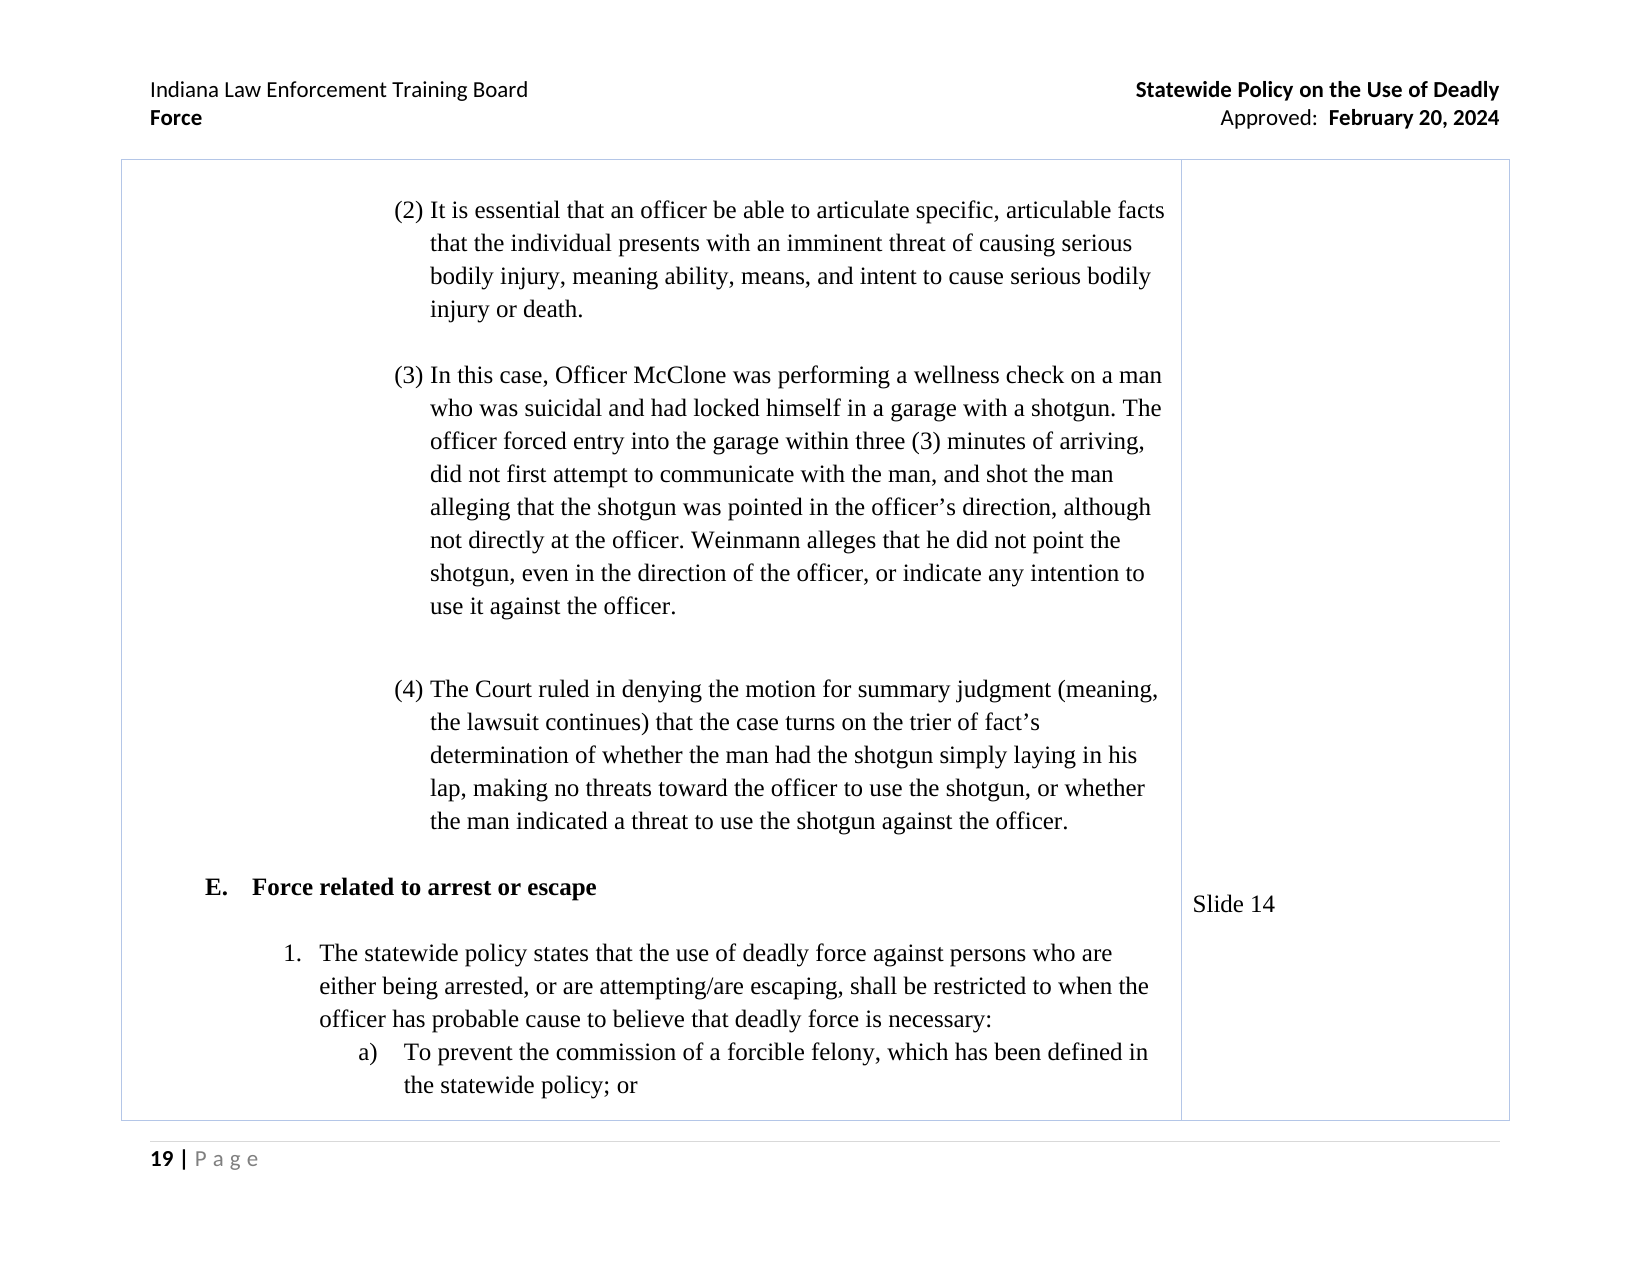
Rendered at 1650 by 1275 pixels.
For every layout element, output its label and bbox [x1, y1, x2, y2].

table_cell [1182, 160, 1509, 1120]
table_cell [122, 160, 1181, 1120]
